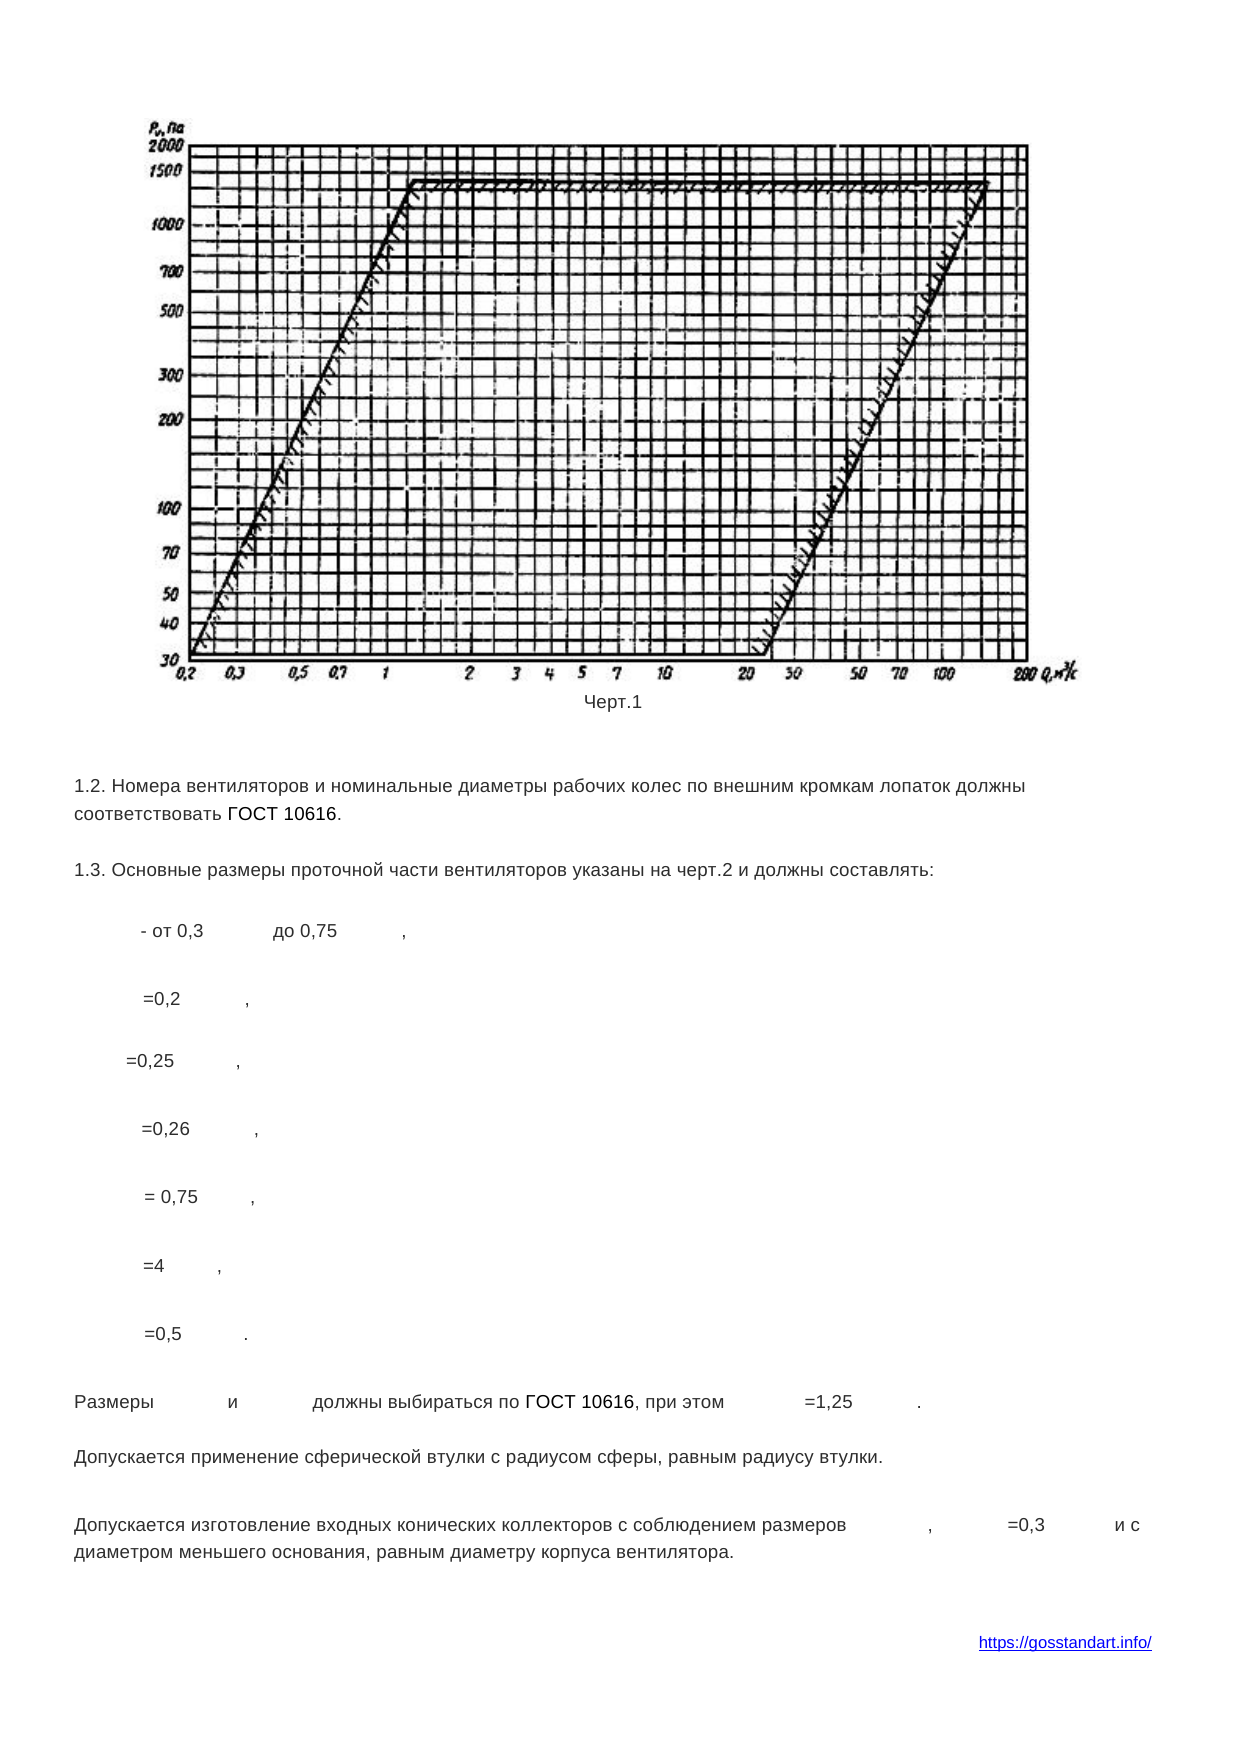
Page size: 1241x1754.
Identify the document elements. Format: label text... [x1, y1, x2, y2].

picture [143, 118, 1082, 686]
text 1.3. Основные размеры проточной части вентиляторов указаны на черт.2 и должны составлять: - от 0,3 до 0,75, =0,2, =0,25, =0,26, = 0,75, =4, =0,5. Размеры и должны выбираться по ГОСТ 10616, при этом =1,25. Допускается применение сферической втулки с радиусом сферы, равным радиусу втулки. Допускается изготовление входных конических коллекторов с соблюдением размеров , =0,3 и с диаметром меньшего основания, равным диаметру корпуса вентилятора. [74, 853, 1152, 1591]
text Черт.1 [74, 686, 1152, 713]
text 1.2. Номера вентиляторов и номинальные диаметры рабочих колес по внешним кромкам лопаток должны соответствовать ГОСТ 10616. [74, 769, 1152, 853]
